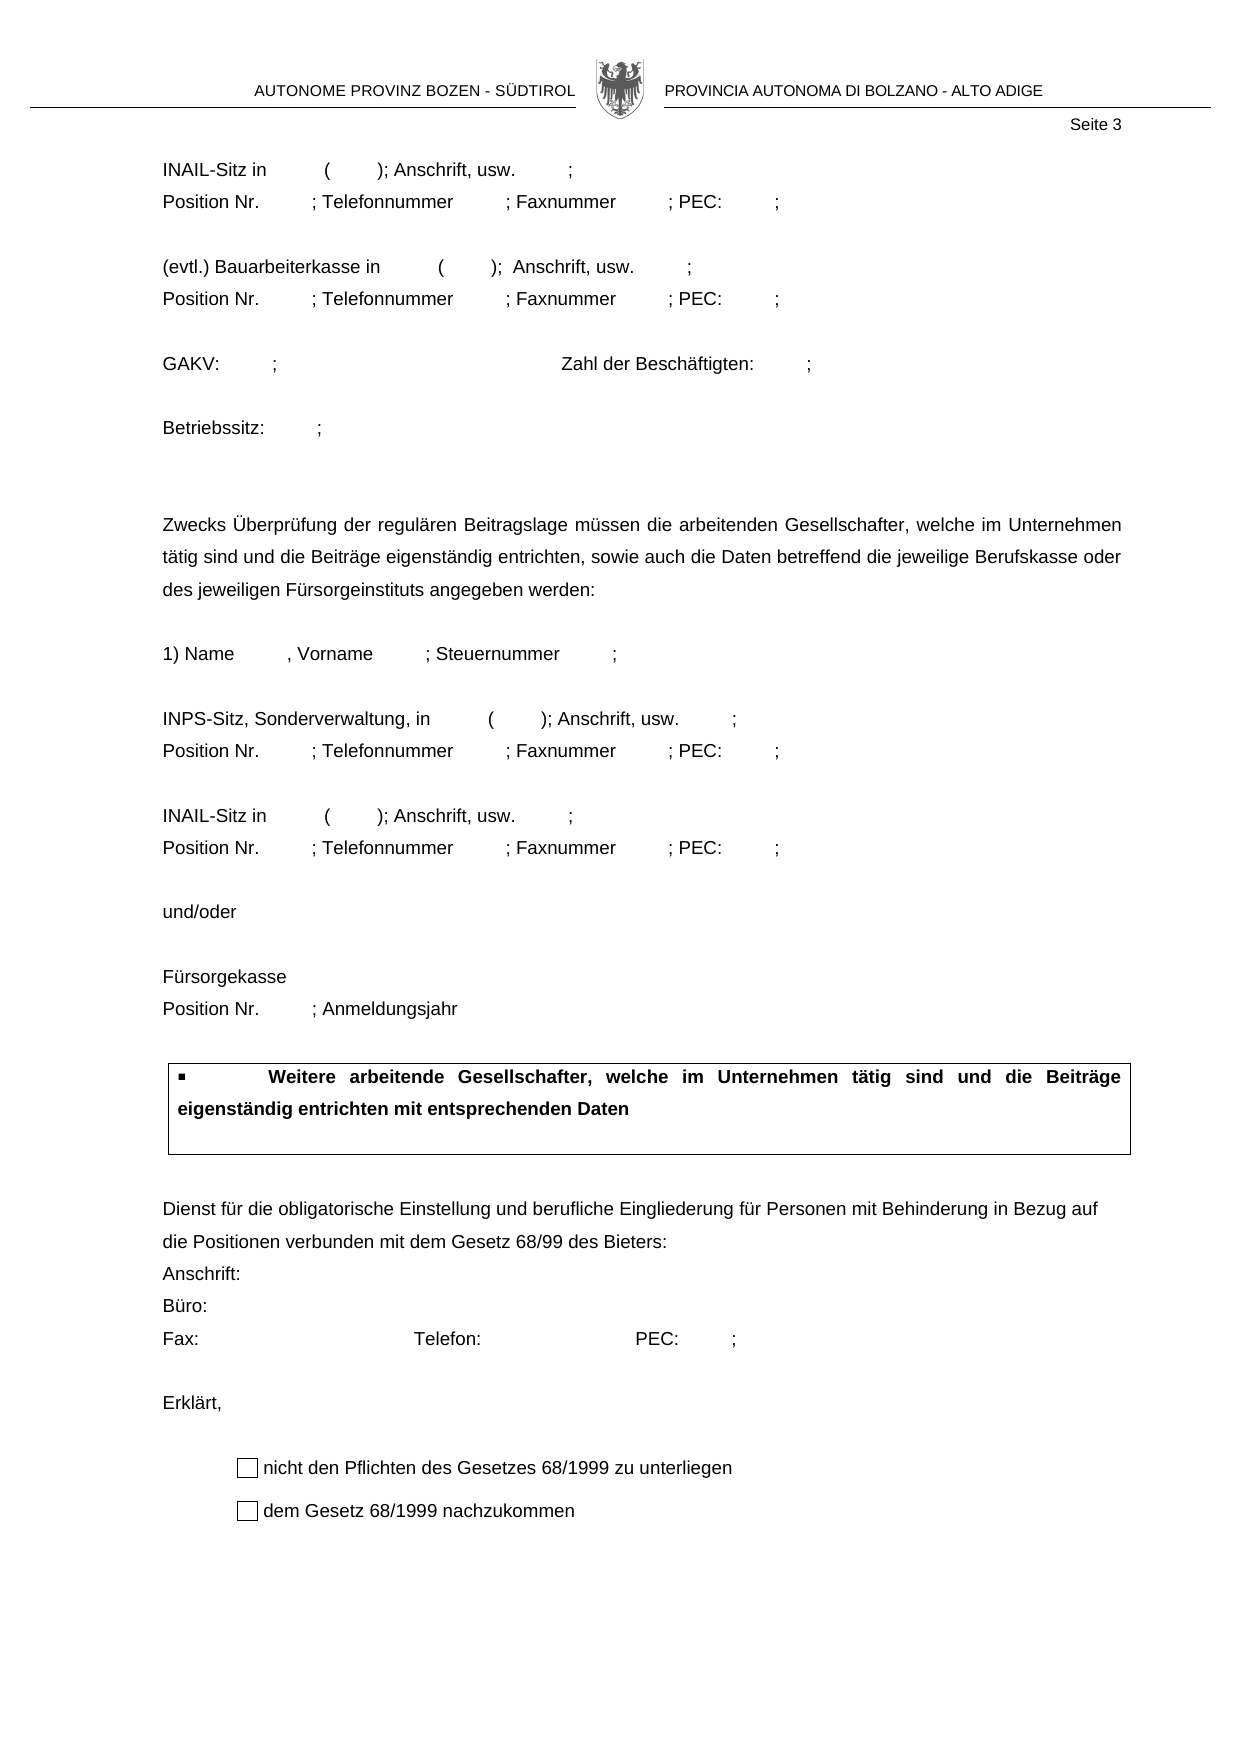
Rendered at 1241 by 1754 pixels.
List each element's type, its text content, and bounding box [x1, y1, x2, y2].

text Betriebssitz: ; [162, 417, 1122, 438]
text INAIL-Sitz in ( ); Anschrift, usw. ; [162, 158, 1122, 180]
text Fürsorgekasse [162, 966, 1122, 987]
text INPS-Sitz, Sonderverwaltung, in ( ); Anschrift, usw. ; [162, 707, 1122, 729]
text GAKV: ; Zahl der Beschäftigten: ; [162, 352, 1122, 374]
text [162, 288, 1122, 309]
text Zwecks Überprüfung der regulären Beitragslage müssen die arbeitenden Gesellschafter, welche im Unternehmen tätig sind und die Beiträge eigenständig entrichten, sowie auch die Daten betreffend die jeweilige Berufskasse oder des jeweiligen Fürsorgeinstituts angegeben werden: [162, 514, 1122, 600]
text Anschrift: [118, 1263, 1122, 1284]
text Position Nr. ; Telefonnummer ; Faxnummer ; PEC: ; [162, 837, 1122, 858]
text dem Gesetz 68/1999 nachzukommen [192, 1500, 1122, 1521]
text Position Nr. ; Telefonnummer ; Faxnummer ; PEC: ; [162, 740, 1122, 761]
text Position Nr. ; Anmeldungsjahr [162, 998, 1122, 1020]
text (evtl.) Bauarbeiterkasse in ( ); Anschrift, usw. ; [162, 255, 1122, 277]
list Weitere arbeitende Gesellschafter, welche im Unternehmen tätig sind und die Beiträge eigenständig entrichten mit entsprechenden Daten [169, 1064, 1130, 1120]
text Erklärt, [118, 1392, 1122, 1413]
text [162, 191, 1122, 212]
text nicht den Pflichten des Gesetzes 68/1999 zu unterliegen [192, 1457, 1122, 1478]
text und/oder [162, 901, 1122, 923]
text INAIL-Sitz in ( ); Anschrift, usw. ; [162, 804, 1122, 826]
picture [596, 59, 644, 119]
text Büro: [118, 1295, 1122, 1317]
text Dienst für die obligatorische Einstellung und berufliche Eingliederung für Personen mit Behinderung in Bezug auf die Positionen verbunden mit dem Gesetz 68/99 des Bieters: [162, 1198, 1122, 1252]
text 1) Name , Vorname ; Steuernummer ; [162, 643, 1122, 664]
text Fax: Telefon: PEC: ; [118, 1327, 1122, 1349]
